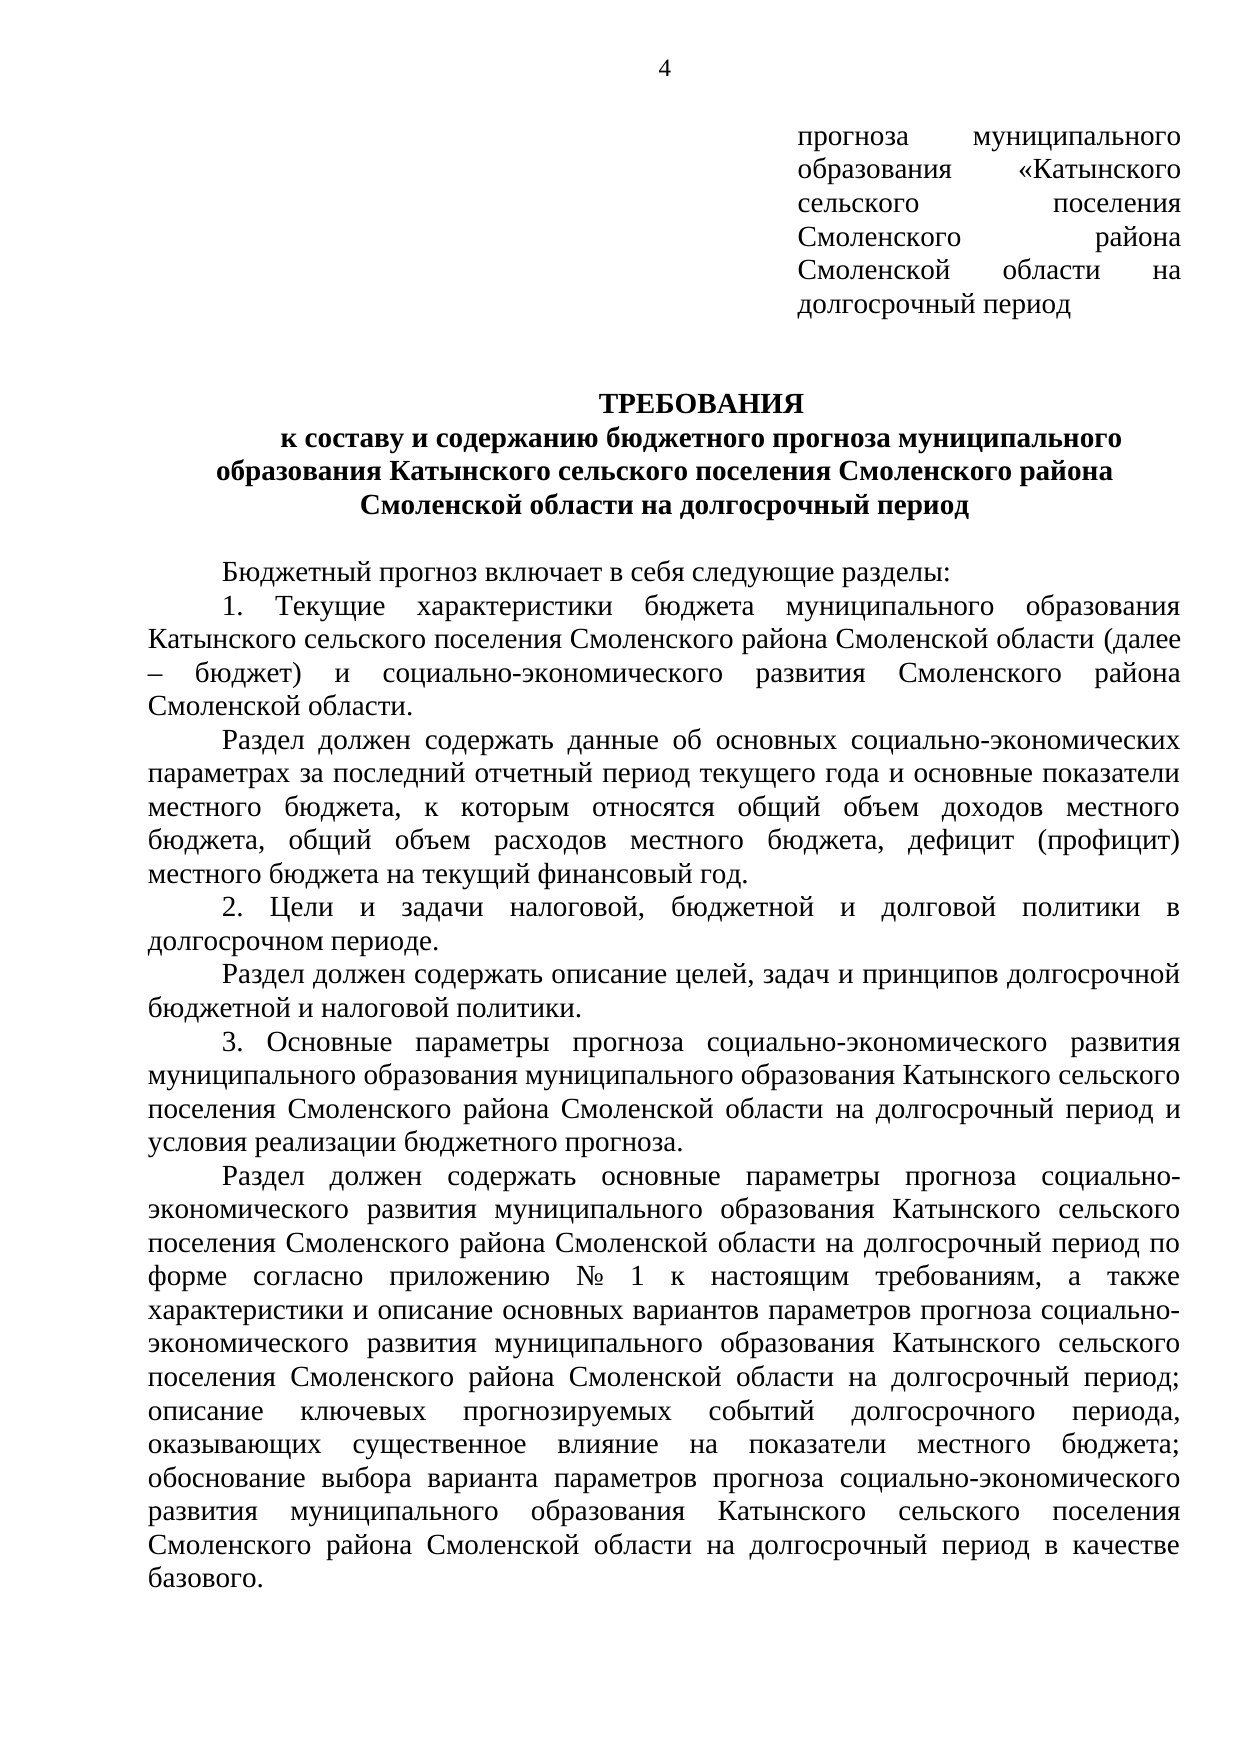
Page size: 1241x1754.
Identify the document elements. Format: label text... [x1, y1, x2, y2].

text Раздел должен содержать основные параметры прогноза социально-экономического развития муниципального образования Катынского сельского поселения Смоленского района Смоленской области на долгосрочный период по форме согласно приложению № 1 к настоящим требованиям, а также характеристики и описание основных вариантов параметров прогноза социально-экономического развития муниципального образования Катынского сельского поселения Смоленского района Смоленской области на долгосрочный период; описание ключевых прогнозируемых событий долгосрочного периода, оказывающих существенное влияние на показатели местного бюджета; обоснование выбора варианта параметров прогноза социально-экономического развития муниципального образования Катынского сельского поселения Смоленского района Смоленской области на долгосрочный период в качестве базового. [148, 1158, 1181, 1594]
text Раздел должен содержать данные об основных социально-экономических параметрах за последний отчетный период текущего года и основные показатели местного бюджета, к которым относятся общий объем доходов местного бюджета, общий объем расходов местного бюджета, дефицит (профицит) местного бюджета на текущий финансовый год. [148, 722, 1181, 889]
text 2. Цели и задачи налоговой, бюджетной и долговой политики в долгосрочном периоде. [148, 889, 1181, 957]
text 1. Текущие характеристики бюджета муниципального образования Катынского сельского поселения Смоленского района Смоленской области (далее – бюджет) и социально-экономического развития Смоленского района Смоленской области. [148, 588, 1181, 722]
text ТРЕБОВАНИЯ [148, 386, 1181, 420]
text Бюджетный прогноз включает в себя следующие разделы: [148, 554, 1181, 588]
text Раздел должен содержать описание целей, задач и принципов долгосрочной бюджетной и налоговой политики. [148, 957, 1181, 1024]
text 3. Основные параметры прогноза социально-экономического развития муниципального образования муниципального образования Катынского сельского поселения Смоленского района Смоленской области на долгосрочный период и условия реализации бюджетного прогноза. [148, 1024, 1181, 1158]
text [797, 118, 1181, 319]
text к составу и содержанию бюджетного прогноза муниципального образования Катынского сельского поселения Смоленского района Смоленской области на долгосрочный период [148, 420, 1181, 521]
